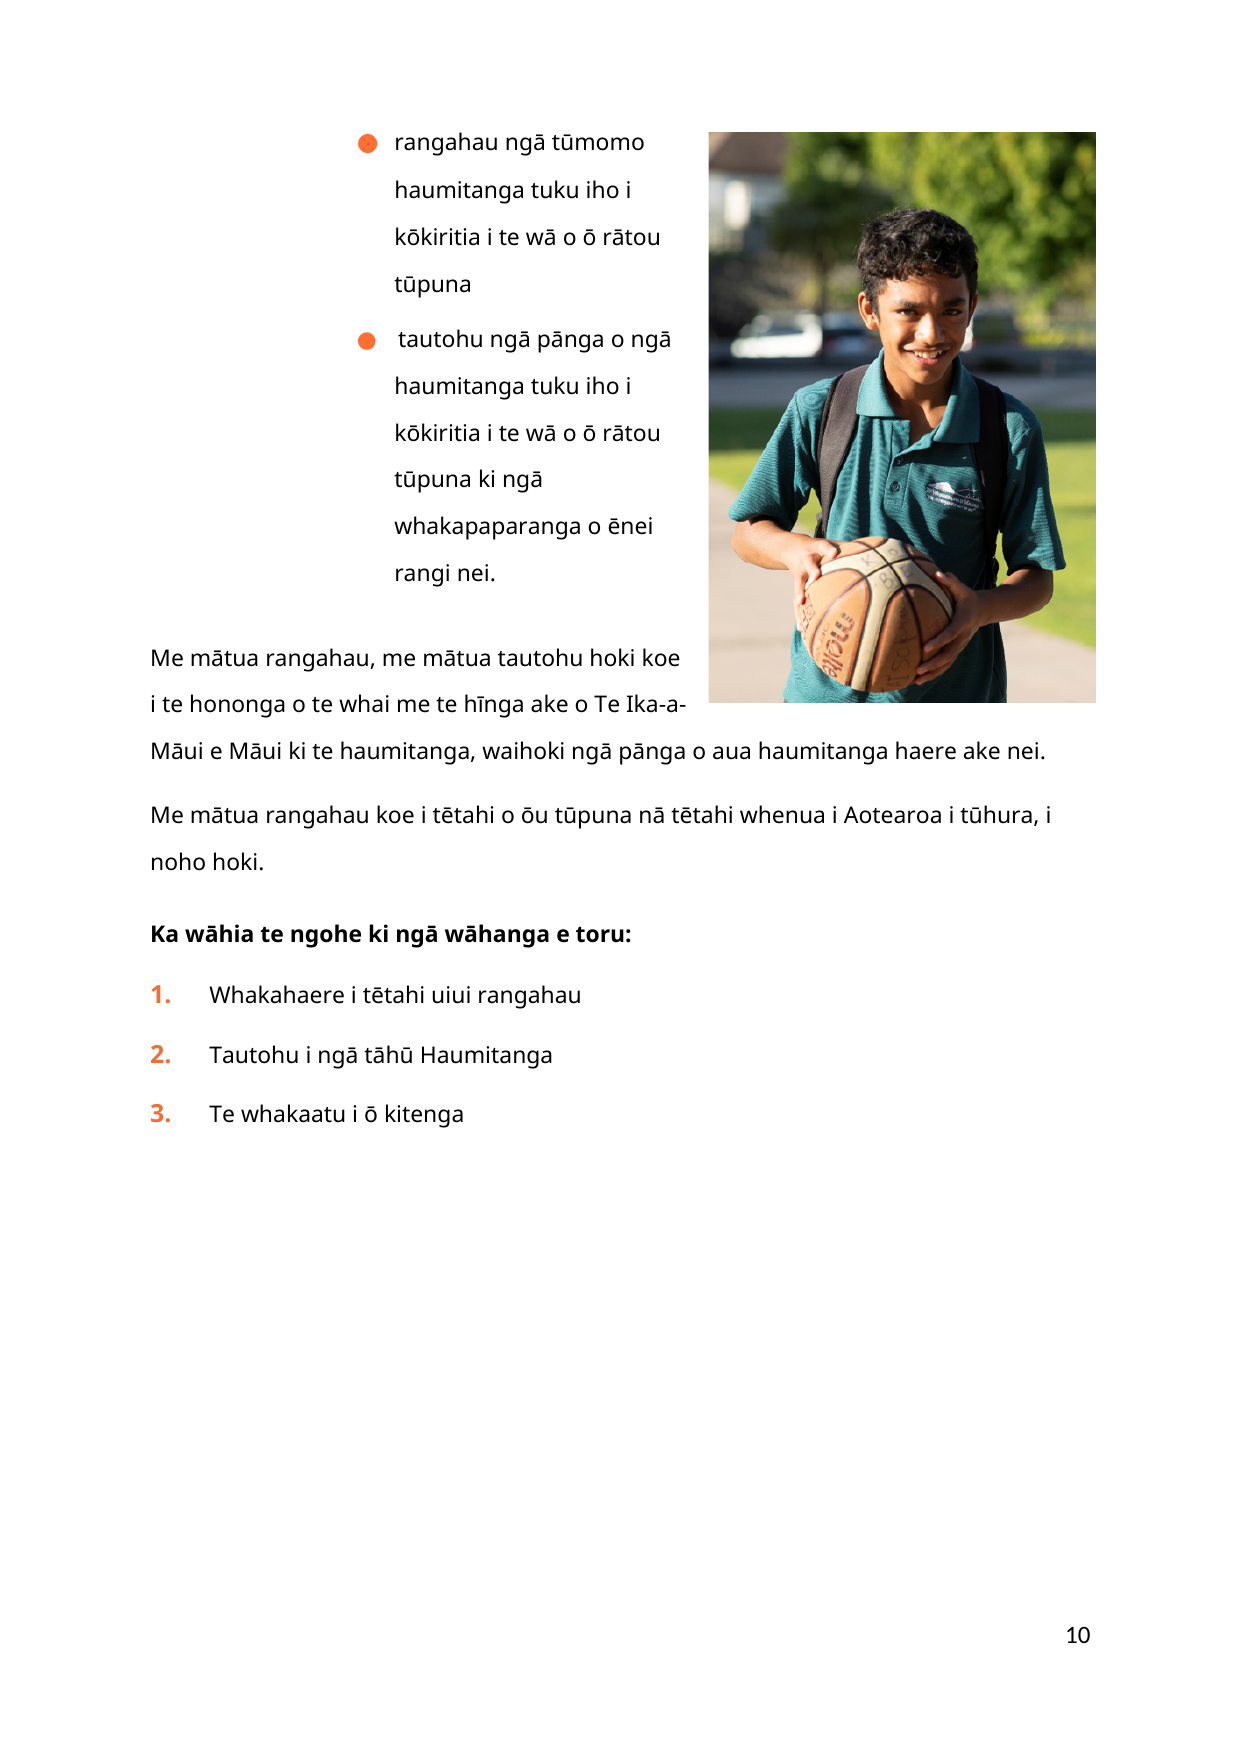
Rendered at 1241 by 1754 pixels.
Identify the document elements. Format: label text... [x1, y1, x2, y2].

list Whakahaere i tētahi uiui rangahau [150, 977, 1090, 1011]
list rangahau ngā tūmomo haumitanga tuku iho i kōkiritia i te wā o ō rātou tūpuna [357, 124, 1090, 299]
text Ka wāhia te ngohe ki ngā wāhanga e toru: [150, 917, 1090, 949]
list Te whakaatu i ō kitenga [150, 1096, 1090, 1130]
picture [708, 132, 1096, 703]
list Tautohu i ngā tāhū Haumitanga [150, 1036, 1090, 1070]
text Me mātua rangahau koe i tētahi o ōu tūpuna nā tētahi whenua i Aotearoa i tūhura, i noho hoki. [150, 799, 1090, 877]
list tautohu ngā pānga o ngā haumitanga tuku iho i kōkiritia i te wā o ō rātou tūpuna ki ngā whakapaparanga o ēnei rangi nei. [357, 323, 708, 588]
text Me mātua rangahau, me mātua tautohu hoki koe i te hononga o te whai me te hīnga ake o Te Ika-a-Māui e Māui ki te haumitanga, waihoki ngā pānga o aua haumitanga haere ake nei. [150, 641, 1090, 766]
